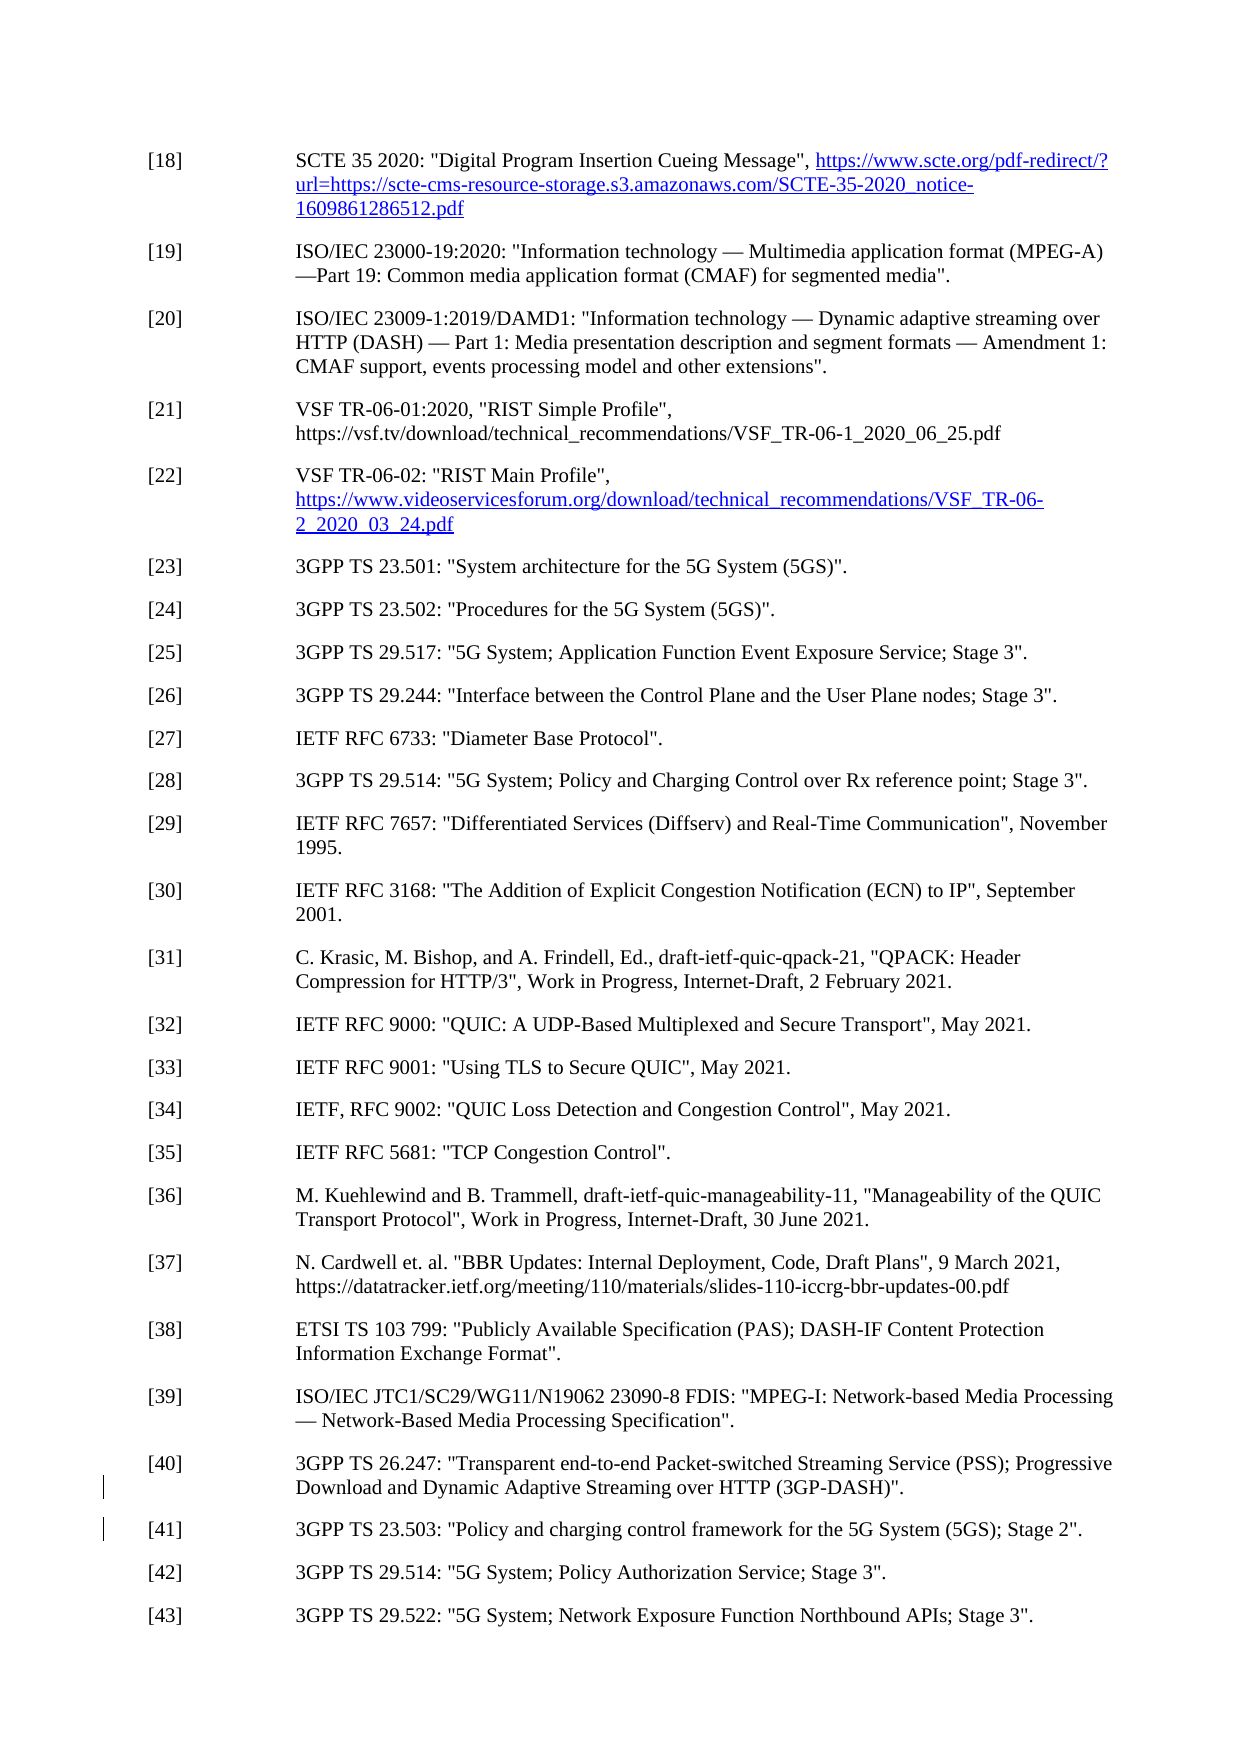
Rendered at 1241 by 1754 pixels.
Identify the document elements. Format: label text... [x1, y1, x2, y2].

text [31] C. Krasic, M. Bishop, and A. Frindell, Ed., draft-ietf-quic-qpack-21, "QPACK: Header Compression for HTTP/3", Work in Progress, Internet-Draft, 2 February 2021. [148, 945, 1122, 993]
text [21] VSF TR-06-01:2020, "RIST Simple Profile", https://vsf.tv/download/technical_recommendations/VSF_TR-06-1_2020_06_25.pdf [148, 396, 1122, 444]
text [35] IETF RFC 5681: "TCP Congestion Control". [148, 1140, 1122, 1164]
text [36] M. Kuehlewind and B. Trammell, draft-ietf-quic-manageability-11, "Manageability of the QUIC Transport Protocol", Work in Progress, Internet-Draft, 30 June 2021. [148, 1183, 1122, 1231]
text [41] 3GPP TS 23.503: "Policy and charging control framework for the 5G System (5GS); Stage 2". [148, 1517, 1122, 1541]
text [38] ETSI TS 103 799: "Publicly Available Specification (PAS); DASH-IF Content Protection Information Exchange Format". [148, 1317, 1122, 1365]
text [42] 3GPP TS 29.514: "5G System; Policy Authorization Service; Stage 3". [148, 1560, 1122, 1584]
text [34] IETF, RFC 9002: "QUIC Loss Detection and Congestion Control", May 2021. [148, 1097, 1122, 1121]
text [27] IETF RFC 6733: "Diameter Base Protocol". [148, 726, 1122, 749]
text [19] ISO/IEC 23000-19:2020: "Information technology — Multimedia application format (MPEG-A) —Part 19: Common media application format (CMAF) for segmented media". [148, 239, 1122, 287]
text [30] IETF RFC 3168: "The Addition of Explicit Congestion Notification (ECN) to IP", September 2001. [148, 878, 1122, 926]
text [32] IETF RFC 9000: "QUIC: A UDP-Based Multiplexed and Secure Transport", May 2021. [148, 1012, 1122, 1036]
text [43] 3GPP TS 29.522: "5G System; Network Exposure Function Northbound APIs; Stage 3". [148, 1603, 1122, 1627]
text [24] 3GPP TS 23.502: "Procedures for the 5G System (5GS)". [148, 597, 1122, 621]
text [20] ISO/IEC 23009-1:2019/DAMD1: "Information technology — Dynamic adaptive streaming over HTTP (DASH) — Part 1: Media presentation description and segment formats — Amendment 1: CMAF support, events processing model and other extensions". [148, 306, 1122, 378]
text [22] VSF TR-06-02: "RIST Main Profile", https://www.videoservicesforum.org/download/technical_recommendations/VSF_TR-06-2_2020_03_24.pdf [148, 463, 1122, 536]
text [23] 3GPP TS 23.501: "System architecture for the 5G System (5GS)". [148, 554, 1122, 578]
text [29] IETF RFC 7657: "Differentiated Services (Diffserv) and Real-Time Communication", November 1995. [148, 811, 1122, 859]
text [28] 3GPP TS 29.514: "5G System; Policy and Charging Control over Rx reference point; Stage 3". [148, 768, 1122, 792]
text [25] 3GPP TS 29.517: "5G System; Application Function Event Exposure Service; Stage 3". [148, 640, 1122, 664]
text [26] 3GPP TS 29.244: "Interface between the Control Plane and the User Plane nodes; Stage 3". [148, 683, 1122, 707]
text [33] IETF RFC 9001: "Using TLS to Secure QUIC", May 2021. [148, 1054, 1122, 1079]
text [37] N. Cardwell et. al. "BBR Updates: Internal Deployment, Code, Draft Plans", 9 March 2021, https://datatracker.ietf.org/meeting/110/materials/slides-110-iccrg-bbr-updates-00.pdf [148, 1250, 1122, 1298]
text [39] ISO/IEC JTC1/SC29/WG11/N19062 23090-8 FDIS: "MPEG-I: Network-based Media Processing — Network-Based Media Processing Specification". [148, 1384, 1122, 1432]
text [18] SCTE 35 2020: "Digital Program Insertion Cueing Message", https://www.scte.org/pdf-redirect/?url=https://scte-cms-resource-storage.s3.amazonaws.com/SCTE-35-2020_notice-1609861286512.pdf [148, 148, 1122, 220]
text [40] 3GPP TS 26.247: "Transparent end-to-end Packet-switched Streaming Service (PSS); Progressive Download and Dynamic Adaptive Streaming over HTTP (3GP-DASH)". [148, 1451, 1122, 1499]
